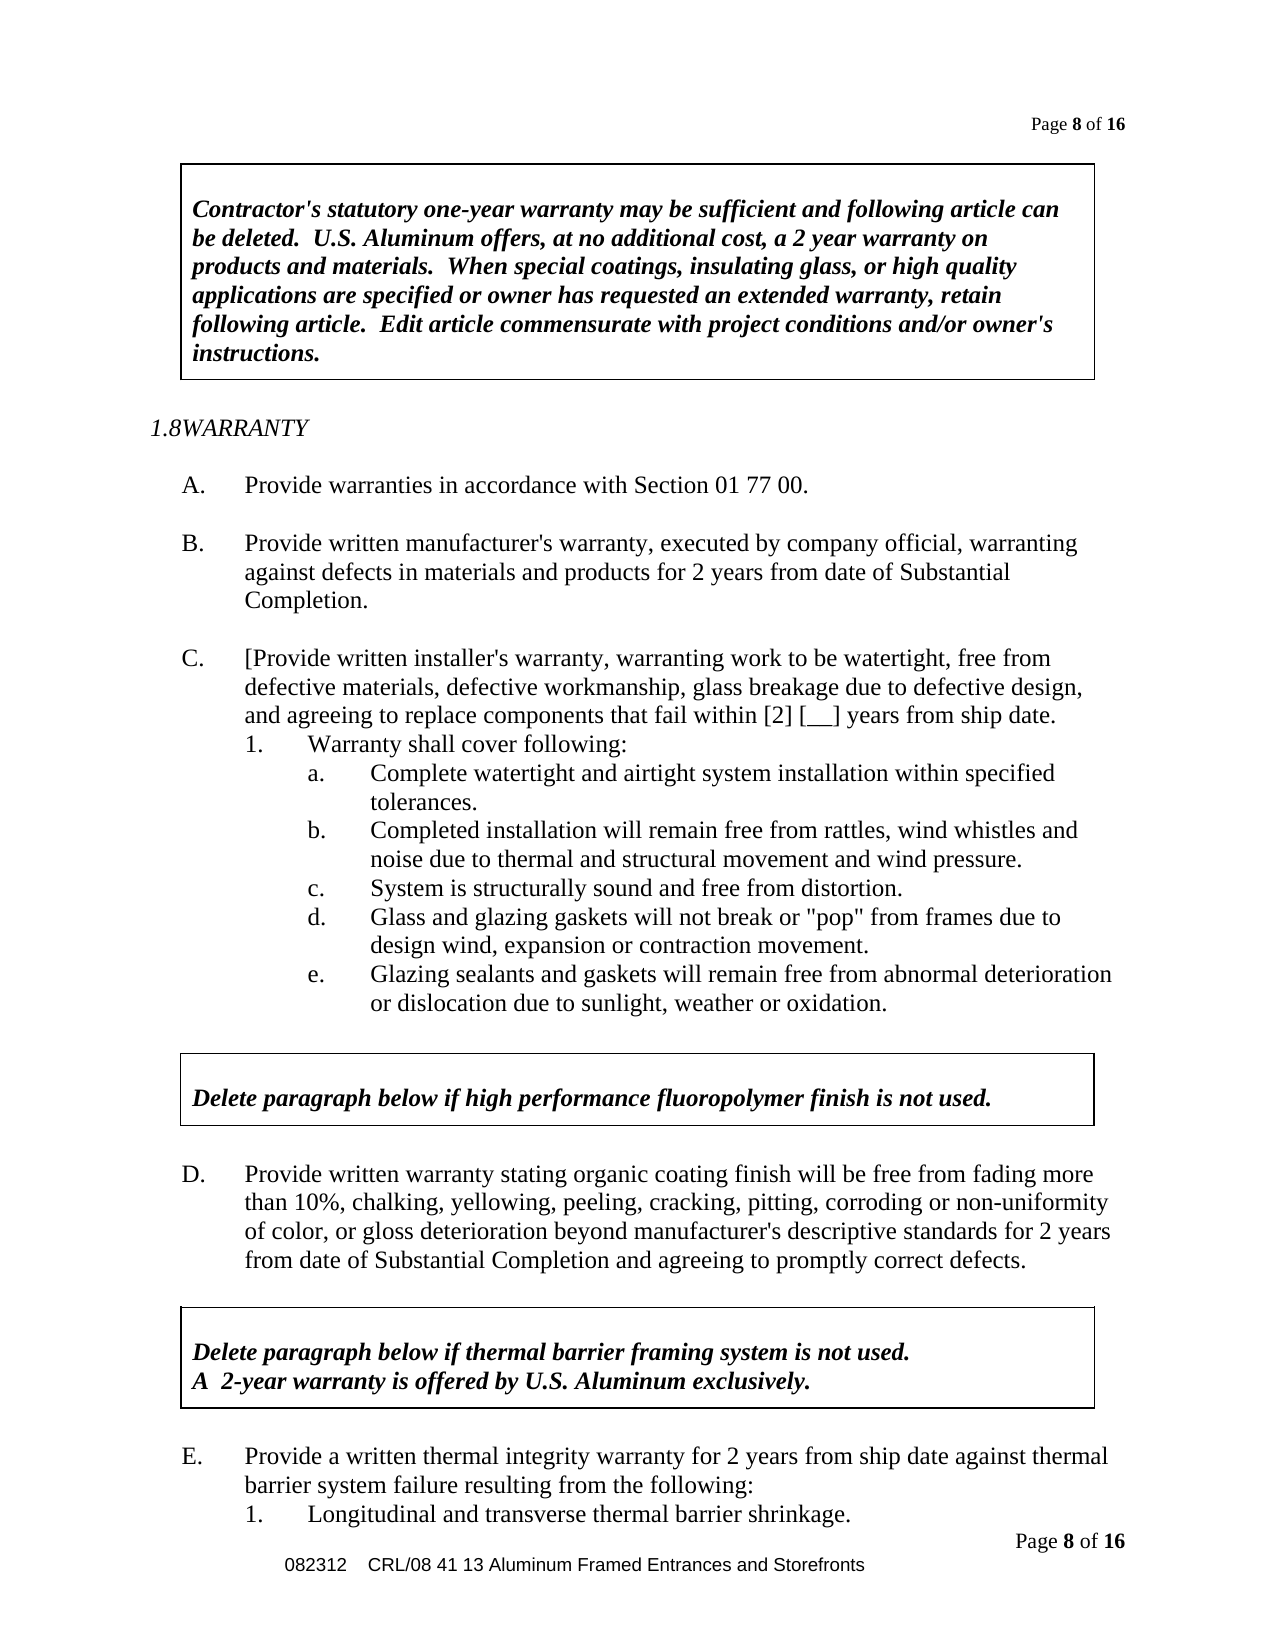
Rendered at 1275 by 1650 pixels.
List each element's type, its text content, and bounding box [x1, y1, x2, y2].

text d. Glass and glazing gaskets will not break or "pop" from frames due to design wind, expansion or contraction movement. [307, 902, 1125, 959]
text Delete paragraph below if high performance fluoropolymer finish is not used. [181, 1069, 1093, 1118]
text C. [Provide written installer's warranty, warranting work to be watertight, free from defective materials, defective workmanship, glass breakage due to defective design, and agreeing to replace components that fail within [2] [__] years from ship date. [181, 643, 1125, 729]
text B. Provide written manufacturer's warranty, executed by company official, warranting against defects in materials and products for 2 years from date of Substantial Completion. [181, 528, 1125, 614]
text c. System is structurally sound and free from distortion. [307, 873, 1125, 902]
text e. Glazing sealants and gaskets will remain free from abnormal deterioration or dislocation due to sunlight, weather or oxidation. [307, 959, 1125, 1017]
text A 2-year warranty is offered by U.S. Aluminum exclusively. [182, 1366, 1093, 1401]
text Contractor's statutory one-year warranty may be sufficient and following article can be deleted. U.S. Aluminum offers, at no additional cost, a 2 year warranty on products and materials. When special coatings, insulating glass, or high quality applications are specified or owner has requested an extended warranty, retain following article. Edit article commensurate with project conditions and/or owner's instructions. [182, 179, 1093, 373]
text 1.8 WARRANTY [150, 413, 1125, 442]
text A. Provide warranties in accordance with Section 01 77 00. [181, 470, 1125, 499]
text E. Provide a written thermal integrity warranty for 2 years from ship date against thermal barrier system failure resulting from the following: [181, 1441, 1125, 1499]
text 1. Warranty shall cover following: [244, 729, 1125, 758]
text b. Completed installation will remain free from rattles, wind whistles and noise due to thermal and structural movement and wind pressure. [307, 815, 1125, 873]
text D. Provide written warranty stating organic coating finish will be free from fading more than 10%, chalking, yellowing, peeling, cracking, pitting, corroding or non-uniformity of color, or gloss deterioration beyond manufacturer's descriptive standards for 2 years from date of Substantial Completion and agreeing to promptly correct defects. [181, 1159, 1125, 1274]
text 1. Longitudinal and transverse thermal barrier shrinkage. [244, 1499, 1125, 1527]
text a. Complete watertight and airtight system installation within specified tolerances. [307, 758, 1125, 815]
text Delete paragraph below if thermal barrier framing system is not used. [182, 1322, 1093, 1366]
